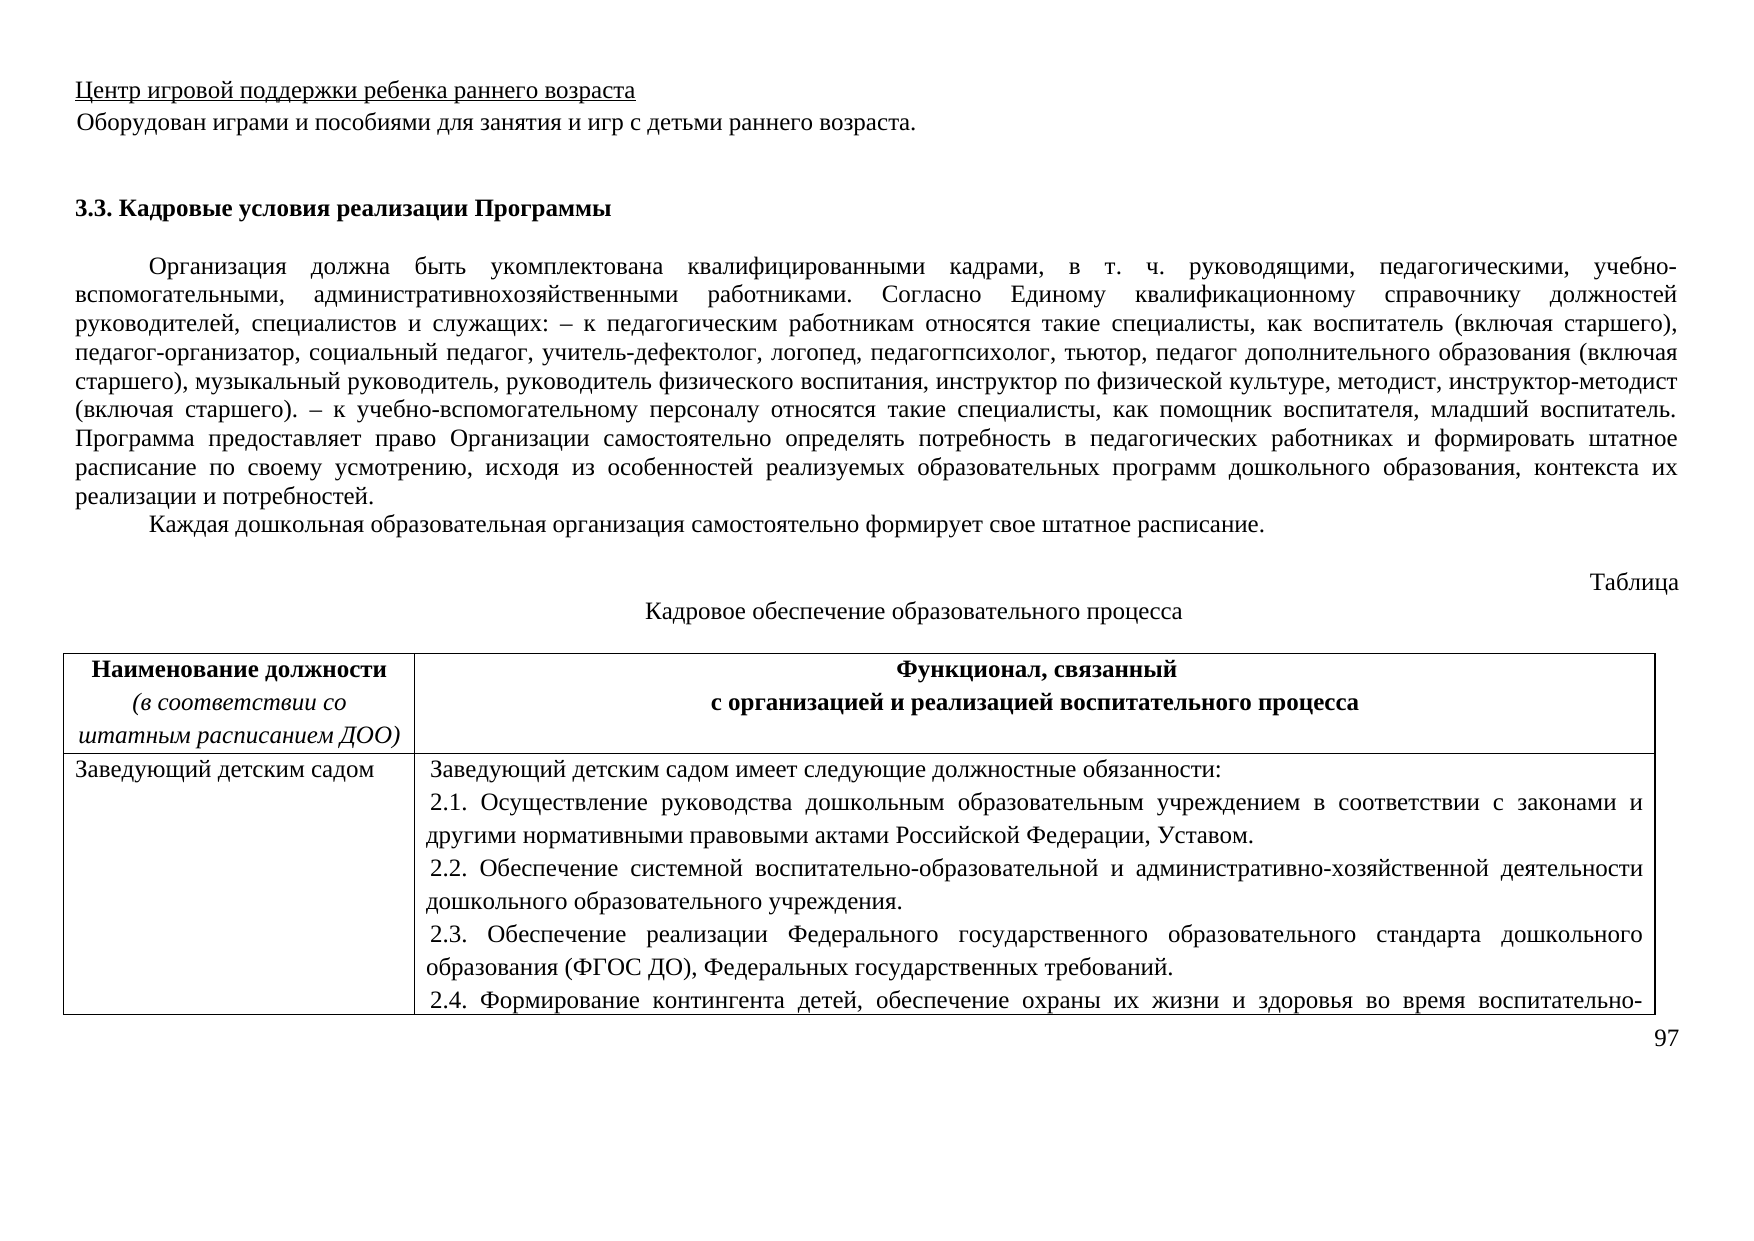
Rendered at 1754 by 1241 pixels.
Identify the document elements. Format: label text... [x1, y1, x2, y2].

text 3.3. Кадровые условия реализации Программы [75, 193, 1679, 222]
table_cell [64, 754, 414, 1014]
text Организация должна быть укомплектована квалифицированными кадрами, в т. ч. руководящими, педагогическими, учебно-вспомогательными, административнохозяйственными работниками. Согласно Единому квалификационному справочнику должностей руководителей, специалистов и служащих: – к педагогическим работникам относятся такие специалисты, как воспитатель (включая старшего), педагог-организатор, социальный педагог, учитель-дефектолог, логопед, педагогпсихолог, тьютор, педагог дополнительного образования (включая старшего), музыкальный руководитель, руководитель физического воспитания, инструктор по физической культуре, методист, инструктор-методист (включая старшего). – к учебно-вспомогательному персоналу относятся такие специалисты, как помощник воспитателя, младший воспитатель. Программа предоставляет право Организации самостоятельно определять потребность в педагогических работниках и формировать штатное расписание по своему усмотрению, исходя из особенностей реализуемых образовательных программ дошкольного образования, контекста их реализации и потребностей. [75, 251, 1679, 509]
text Кадровое обеспечение образовательного процесса [75, 596, 1679, 624]
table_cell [415, 754, 1654, 1014]
table_header Функционал, связанный с организацией и реализацией воспитательного процесса [415, 654, 1654, 753]
table_header Наименование должности (в соответствии со штатным расписанием ДОО) [64, 654, 414, 753]
text Оборудован играми и пособиями для занятия и игр с детьми раннего возраста. [76, 108, 1679, 136]
text Центр игровой поддержки ребенка раннего возраста [75, 75, 1679, 104]
text Таблица [75, 567, 1679, 596]
text Каждая дошкольная образовательная организация самостоятельно формирует свое штатное расписание. [75, 509, 1679, 538]
